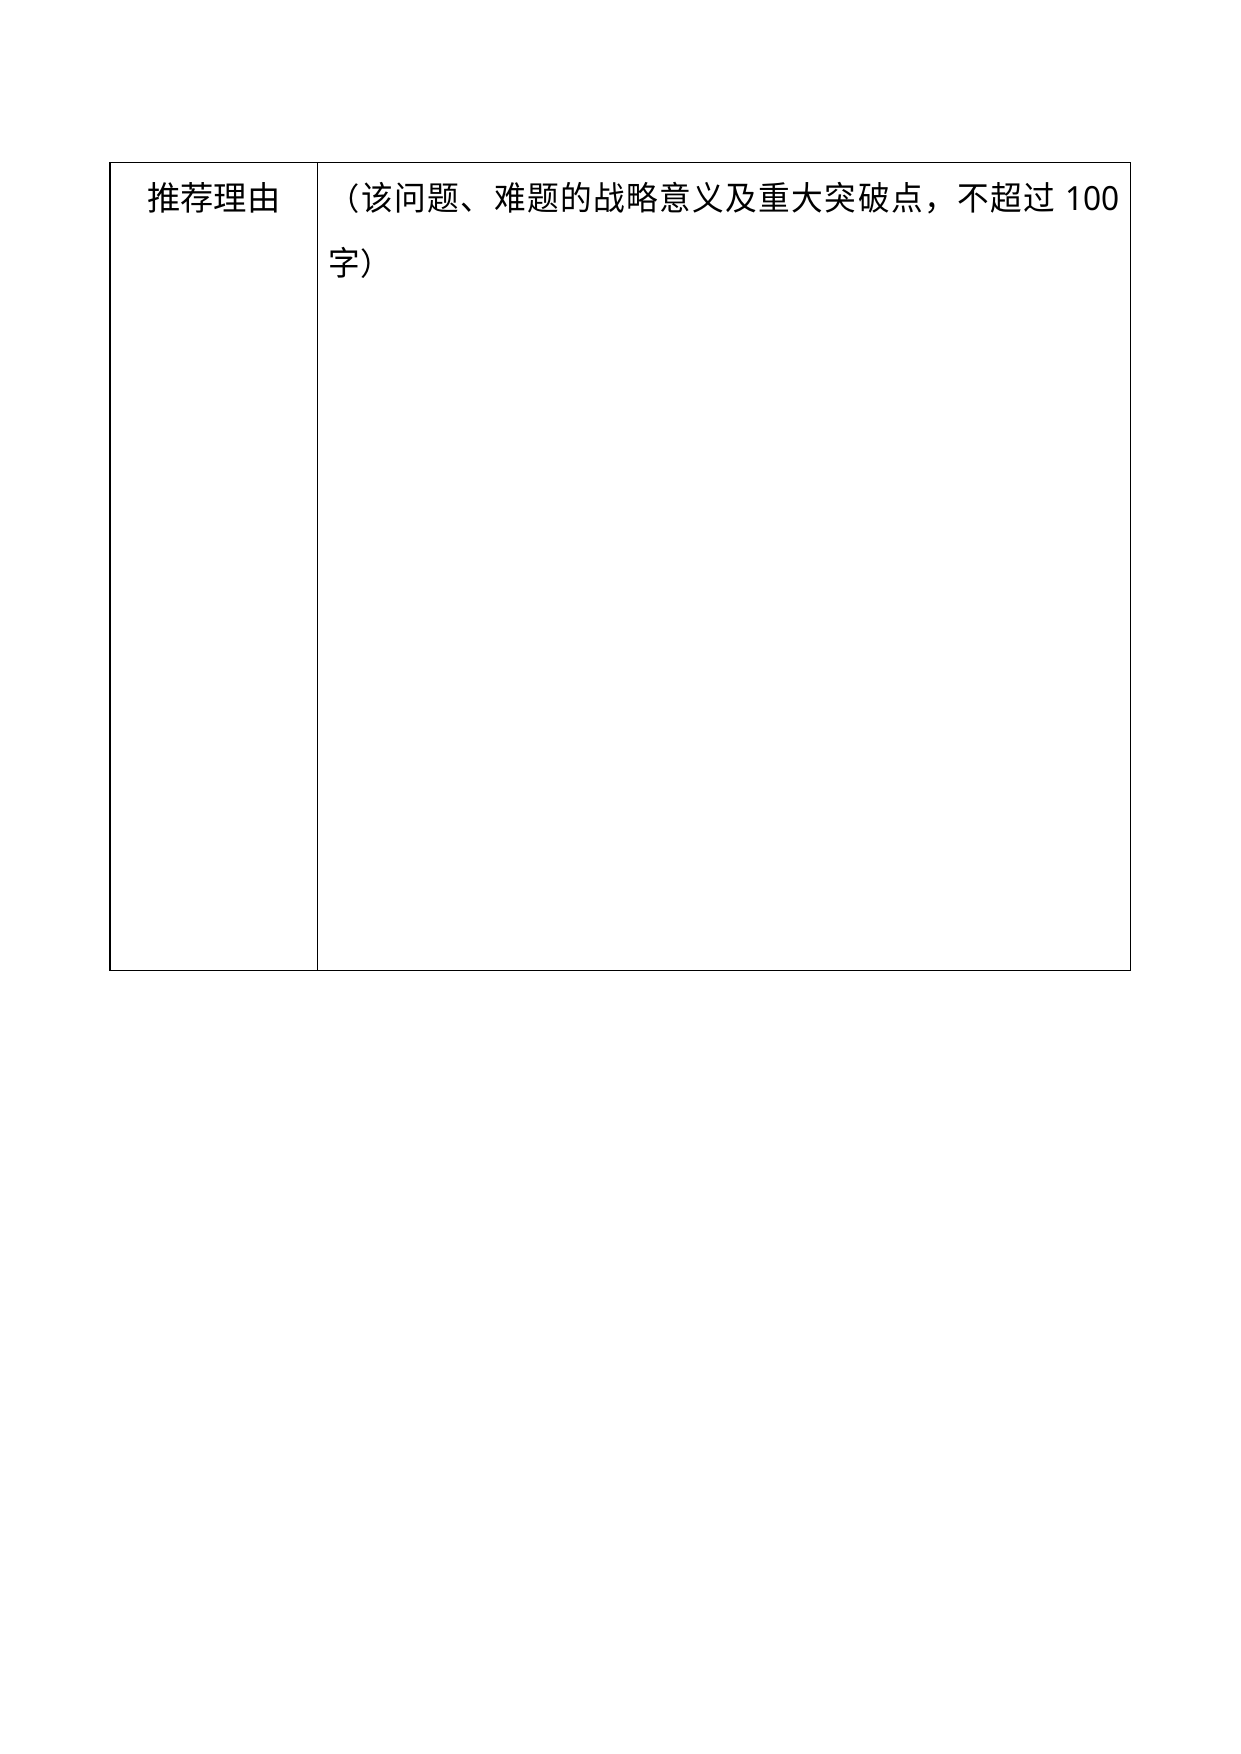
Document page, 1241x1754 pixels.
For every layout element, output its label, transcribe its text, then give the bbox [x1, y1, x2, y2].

table_cell （该问题、难题的战略意义及重大突破点，不超过100字） [318, 163, 1130, 969]
table_cell 推荐理由 [111, 163, 317, 969]
